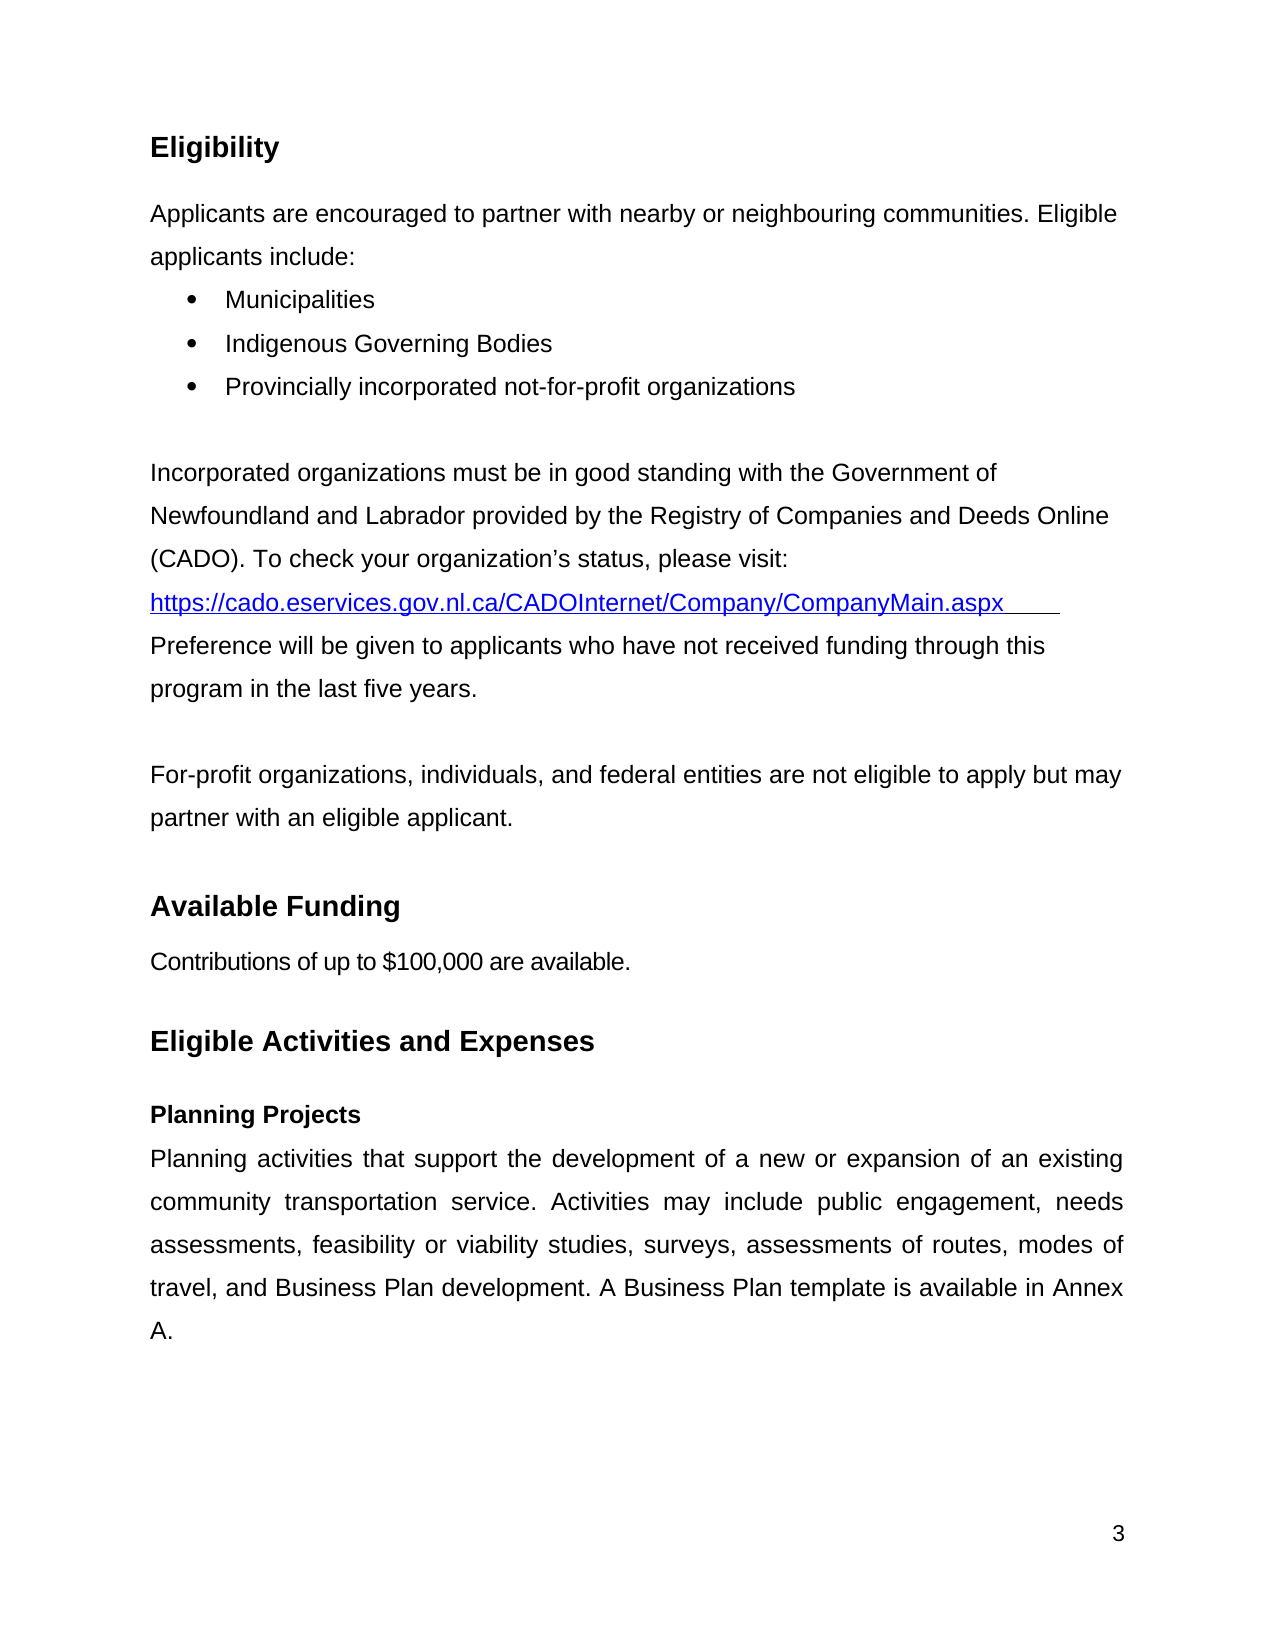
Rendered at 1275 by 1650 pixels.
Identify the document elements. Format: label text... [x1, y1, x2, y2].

subtitle Eligible Activities and Expenses [150, 1024, 1125, 1057]
list Municipalities [187, 285, 1125, 314]
list Provincially incorporated not-for-profit organizations [187, 372, 1125, 401]
list Indigenous Governing Bodies [187, 329, 1125, 357]
text Applicants are encouraged to partner with nearby or neighbouring communities. Eligible applicants include: [150, 199, 1125, 271]
text Preference will be given to applicants who have not received funding through this program in the last five years. [150, 631, 1125, 703]
list Planning activities that support the development of a new or expansion of an existing community transportation service. Activities may include public engagement, needs assessments, feasibility or viability studies, surveys, assessments of routes, modes of travel, and Business Plan development. A Business Plan template is available in Annex A. [150, 1143, 1125, 1345]
list Planning Projects [150, 1100, 1125, 1129]
text For-profit organizations, individuals, and federal entities are not eligible to apply but may partner with an eligible applicant. [150, 760, 1125, 832]
list Contributions of up to $100,000 are available. [150, 947, 1125, 976]
text Incorporated organizations must be in good standing with the Government of Newfoundland and Labrador provided by the Registry of Companies and Deeds Online (CADO). To check your organization’s status, please visit: https://cado.eservices.gov.nl.ca/CADOInternet/Company/CompanyMain.aspx [150, 458, 1125, 616]
subtitle Available Funding [150, 889, 1125, 923]
subtitle Eligibility [150, 129, 1125, 163]
